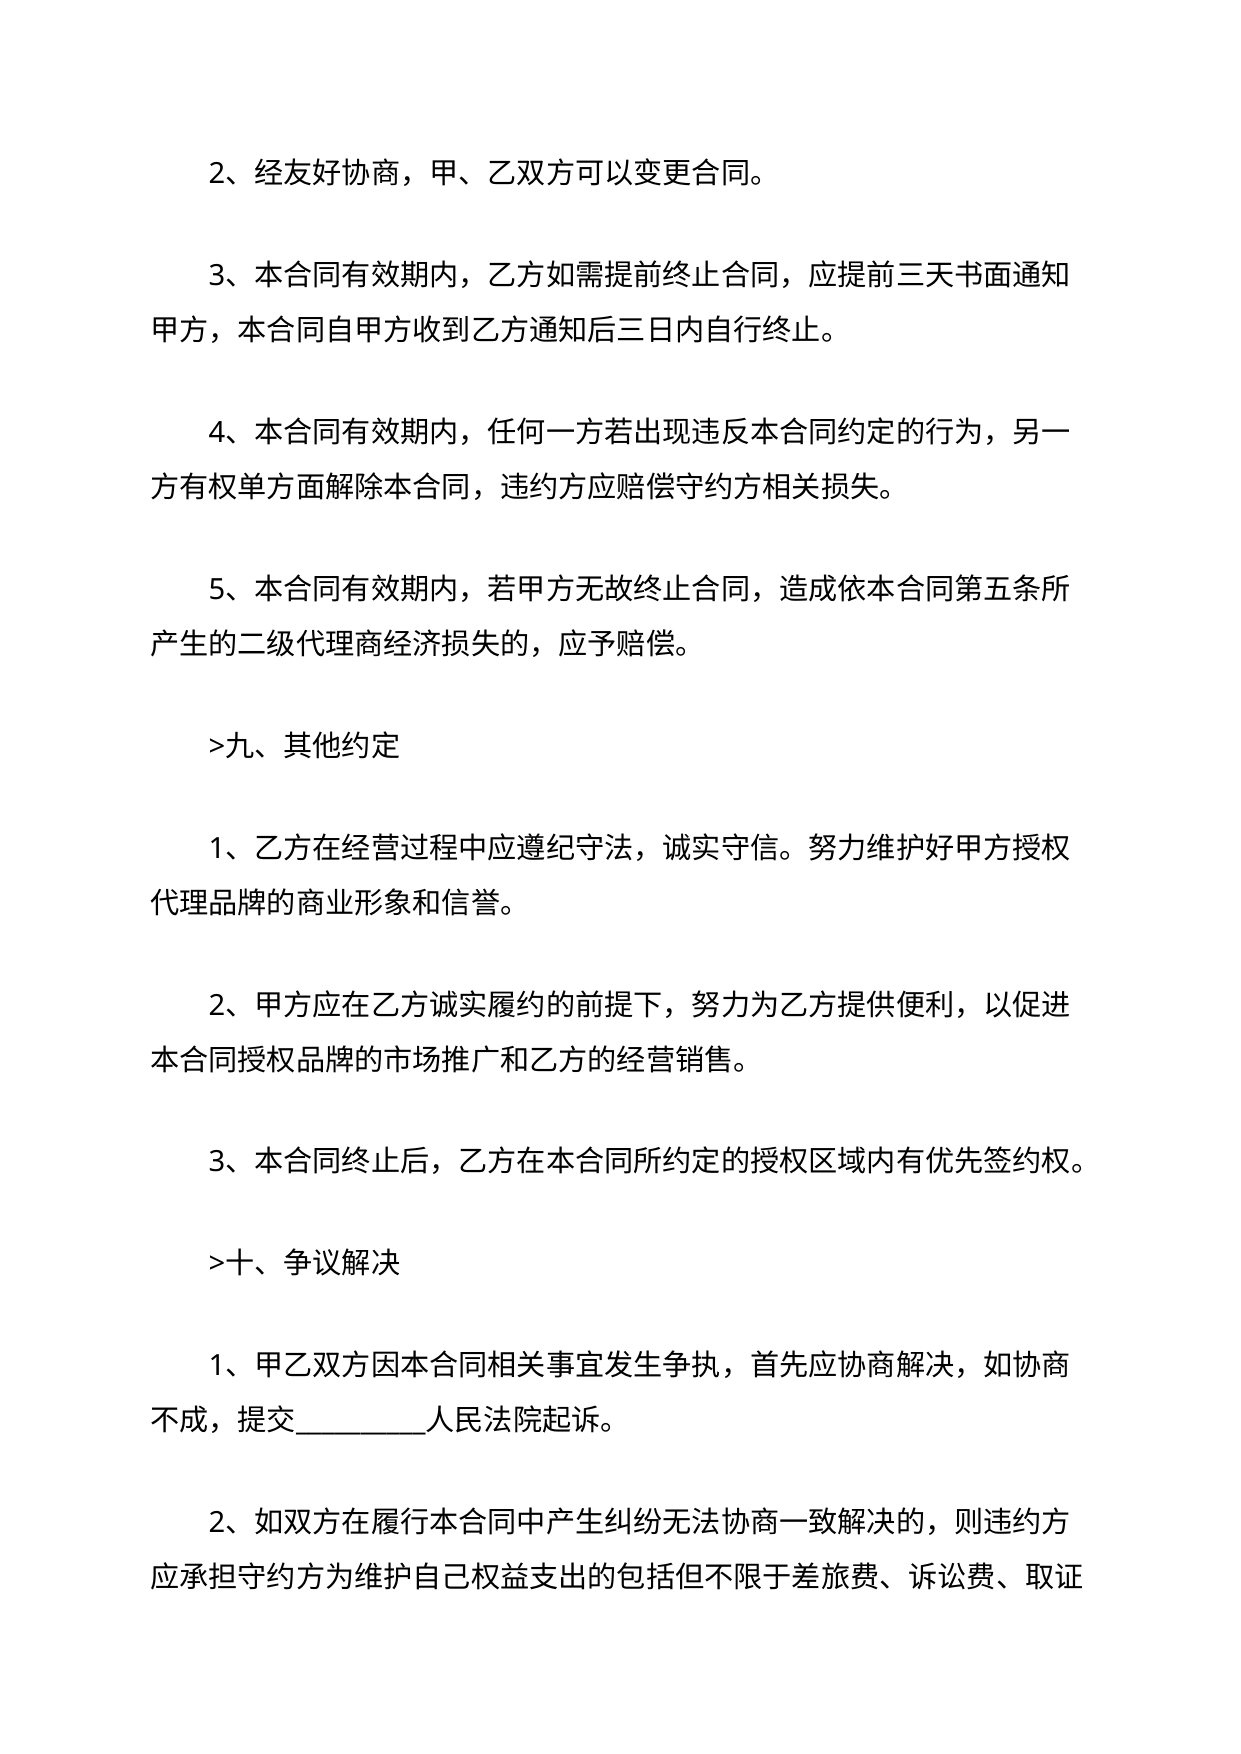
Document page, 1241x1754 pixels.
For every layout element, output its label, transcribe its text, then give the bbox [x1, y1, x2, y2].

text >九、其他约定 [150, 722, 1090, 765]
text 4、本合同有效期内，任何一方若出现违反本合同约定的行为，另一方有权单方面解除本合同，违约方应赔偿守约方相关损失。 [150, 409, 1090, 506]
text 1、甲乙双方因本合同相关事宜发生争执，首先应协商解决，如协商不成，提交__________人民法院起诉。 [150, 1342, 1090, 1439]
text 1、乙方在经营过程中应遵纪守法，诚实守信。努力维护好甲方授权代理品牌的商业形象和信誉。 [150, 824, 1090, 922]
text >十、争议解决 [150, 1240, 1090, 1282]
text 2、经友好协商，甲、乙双方可以变更合同。 [150, 150, 1090, 192]
text 2、甲方应在乙方诚实履约的前提下，努力为乙方提供便利，以促进本合同授权品牌的市场推广和乙方的经营销售。 [150, 981, 1090, 1078]
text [150, 1499, 1090, 1596]
text 3、本合同有效期内，乙方如需提前终止合同，应提前三天书面通知甲方，本合同自甲方收到乙方通知后三日内自行终止。 [150, 252, 1090, 349]
text 3、本合同终止后，乙方在本合同所约定的授权区域内有优先签约权。 [150, 1138, 1090, 1180]
text 5、本合同有效期内，若甲方无故终止合同，造成依本合同第五条所产生的二级代理商经济损失的，应予赔偿。 [150, 566, 1090, 663]
